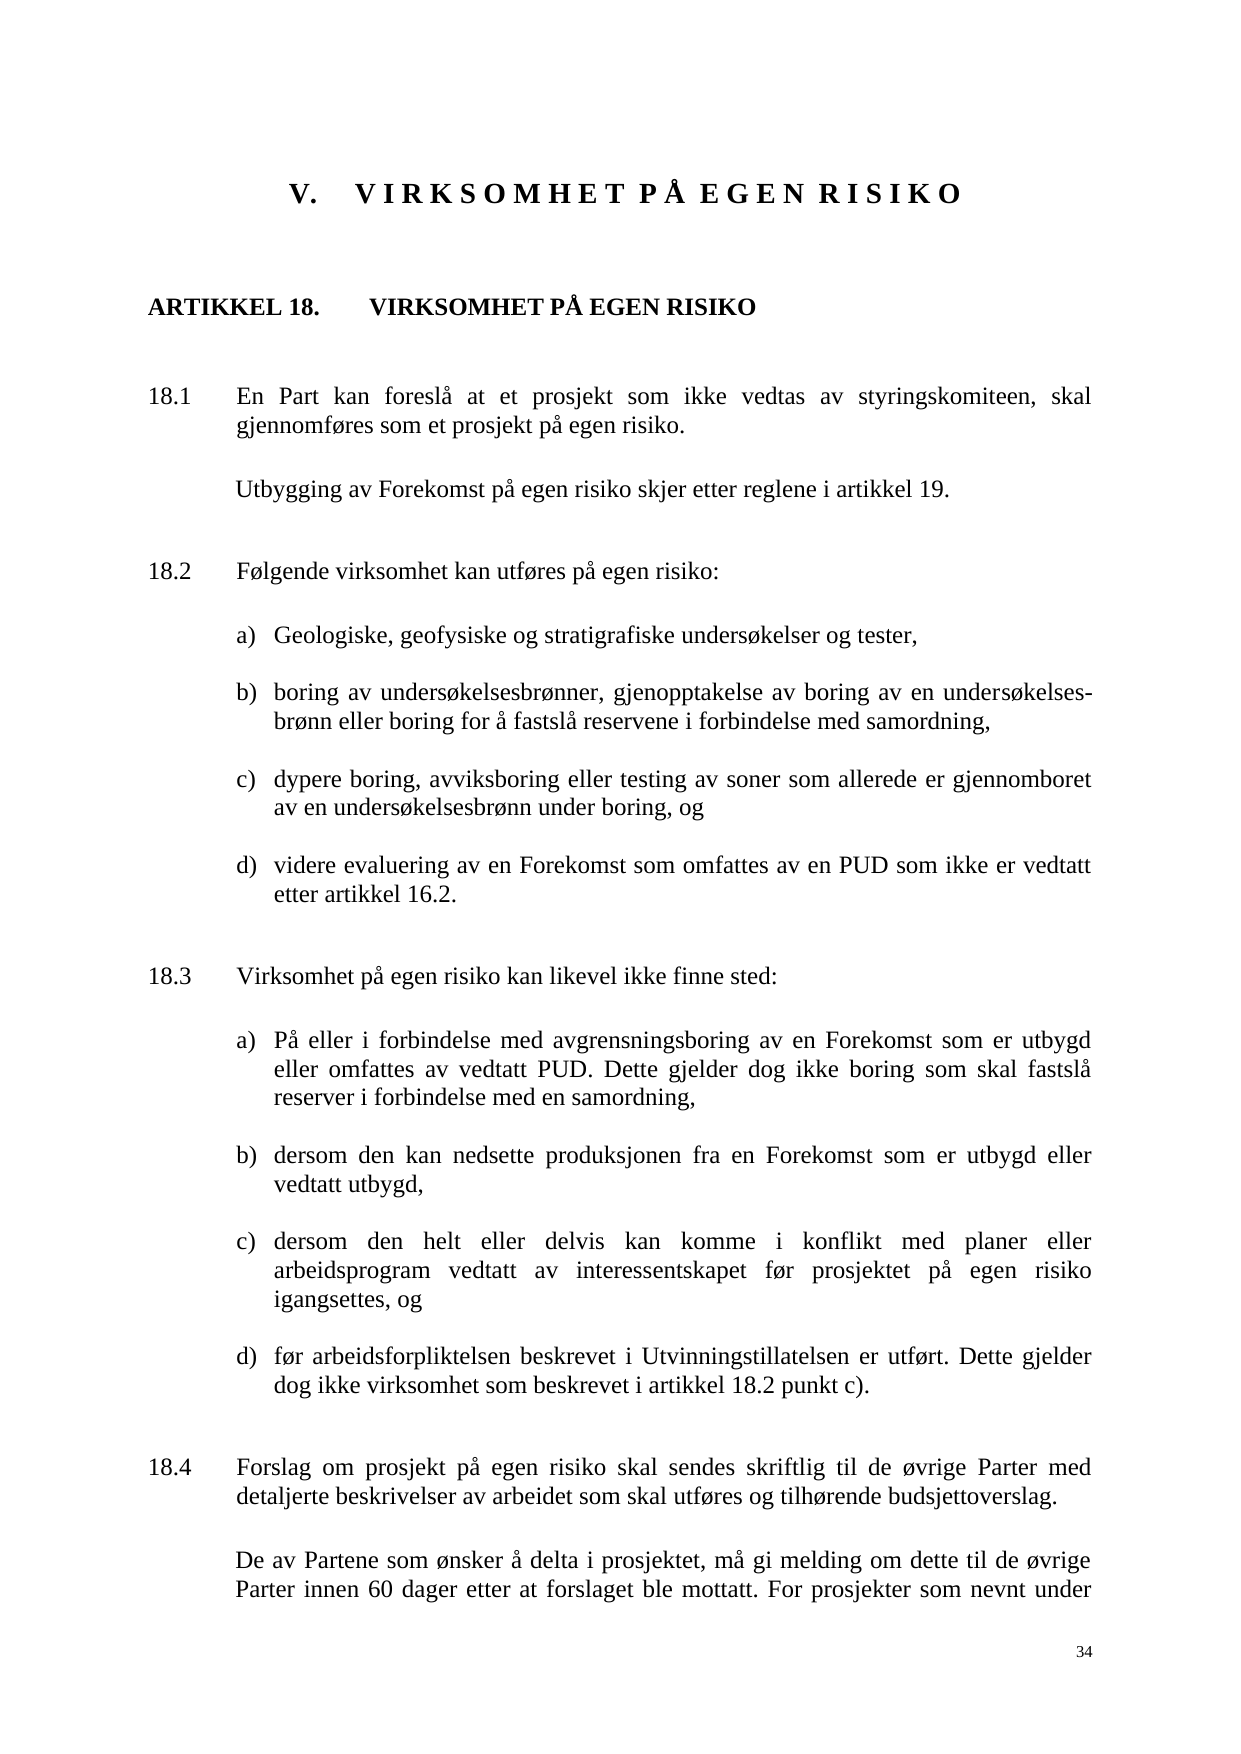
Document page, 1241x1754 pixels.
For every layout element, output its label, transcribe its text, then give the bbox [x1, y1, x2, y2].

list På eller i forbindelse med avgrensningsboring av en Forekomst som er utbygd eller omfattes av vedtatt PUD. Dette gjelder dog ikke boring som skal fastslå reserver i forbindelse med en samordning, [236, 1025, 1093, 1111]
subtitle Følgende virksomhet kan utføres på egen risiko: [148, 556, 1093, 585]
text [235, 1545, 1093, 1602]
list dersom den kan nedsette produksjonen fra en Forekomst som er utbygd eller vedtatt utbygd, [236, 1140, 1093, 1197]
list dypere boring, avviksboring eller testing av soner som allerede er gjennomboret av en undersøkelsesbrønn under boring, og [236, 764, 1093, 821]
subtitle Virksomhet på egen risiko kan likevel ikke finne sted: [148, 961, 1093, 990]
subtitle Forslag om prosjekt på egen risiko skal sendes skriftlig til de øvrige Parter med detaljerte beskrivelser av arbeidet som skal utføres og tilhørende budsjettoverslag. [148, 1452, 1093, 1510]
list boring av undersøkelsesbrønner, gjenopptakelse av boring av en undersøkelsesbrønn eller boring for å fastslå reservene i forbindelse med samordning, [236, 677, 1093, 735]
subtitle V I R K S O M H E T P Å E G E N R I S I K O [185, 176, 1093, 210]
list dersom den helt eller delvis kan komme i konflikt med planer eller arbeidsprogram vedtatt av interessentskapet før prosjektet på egen risiko igangsettes, og [236, 1226, 1093, 1312]
list Geologiske, geofysiske og stratigrafiske undersøkelser og tester, [236, 620, 1093, 649]
subtitle En Part kan foreslå at et prosjekt som ikke vedtas av styringskomiteen, skal gjennomføres som et prosjekt på egen risiko. [148, 381, 1093, 439]
text Utbygging av Forekomst på egen risiko skjer etter reglene i artikkel 19. [235, 474, 1093, 502]
list før arbeidsforpliktelsen beskrevet i Utvinningstillatelsen er utført. Dette gjelder dog ikke virksomhet som beskrevet i artikkel 18.2 punkt c). [236, 1341, 1093, 1399]
list videre evaluering av en Forekomst som omfattes av en PUD som ikke er vedtatt etter artikkel 16.2. [236, 850, 1093, 907]
subtitle VIRKSOMHET PÅ EGEN RISIKO [148, 292, 1093, 321]
